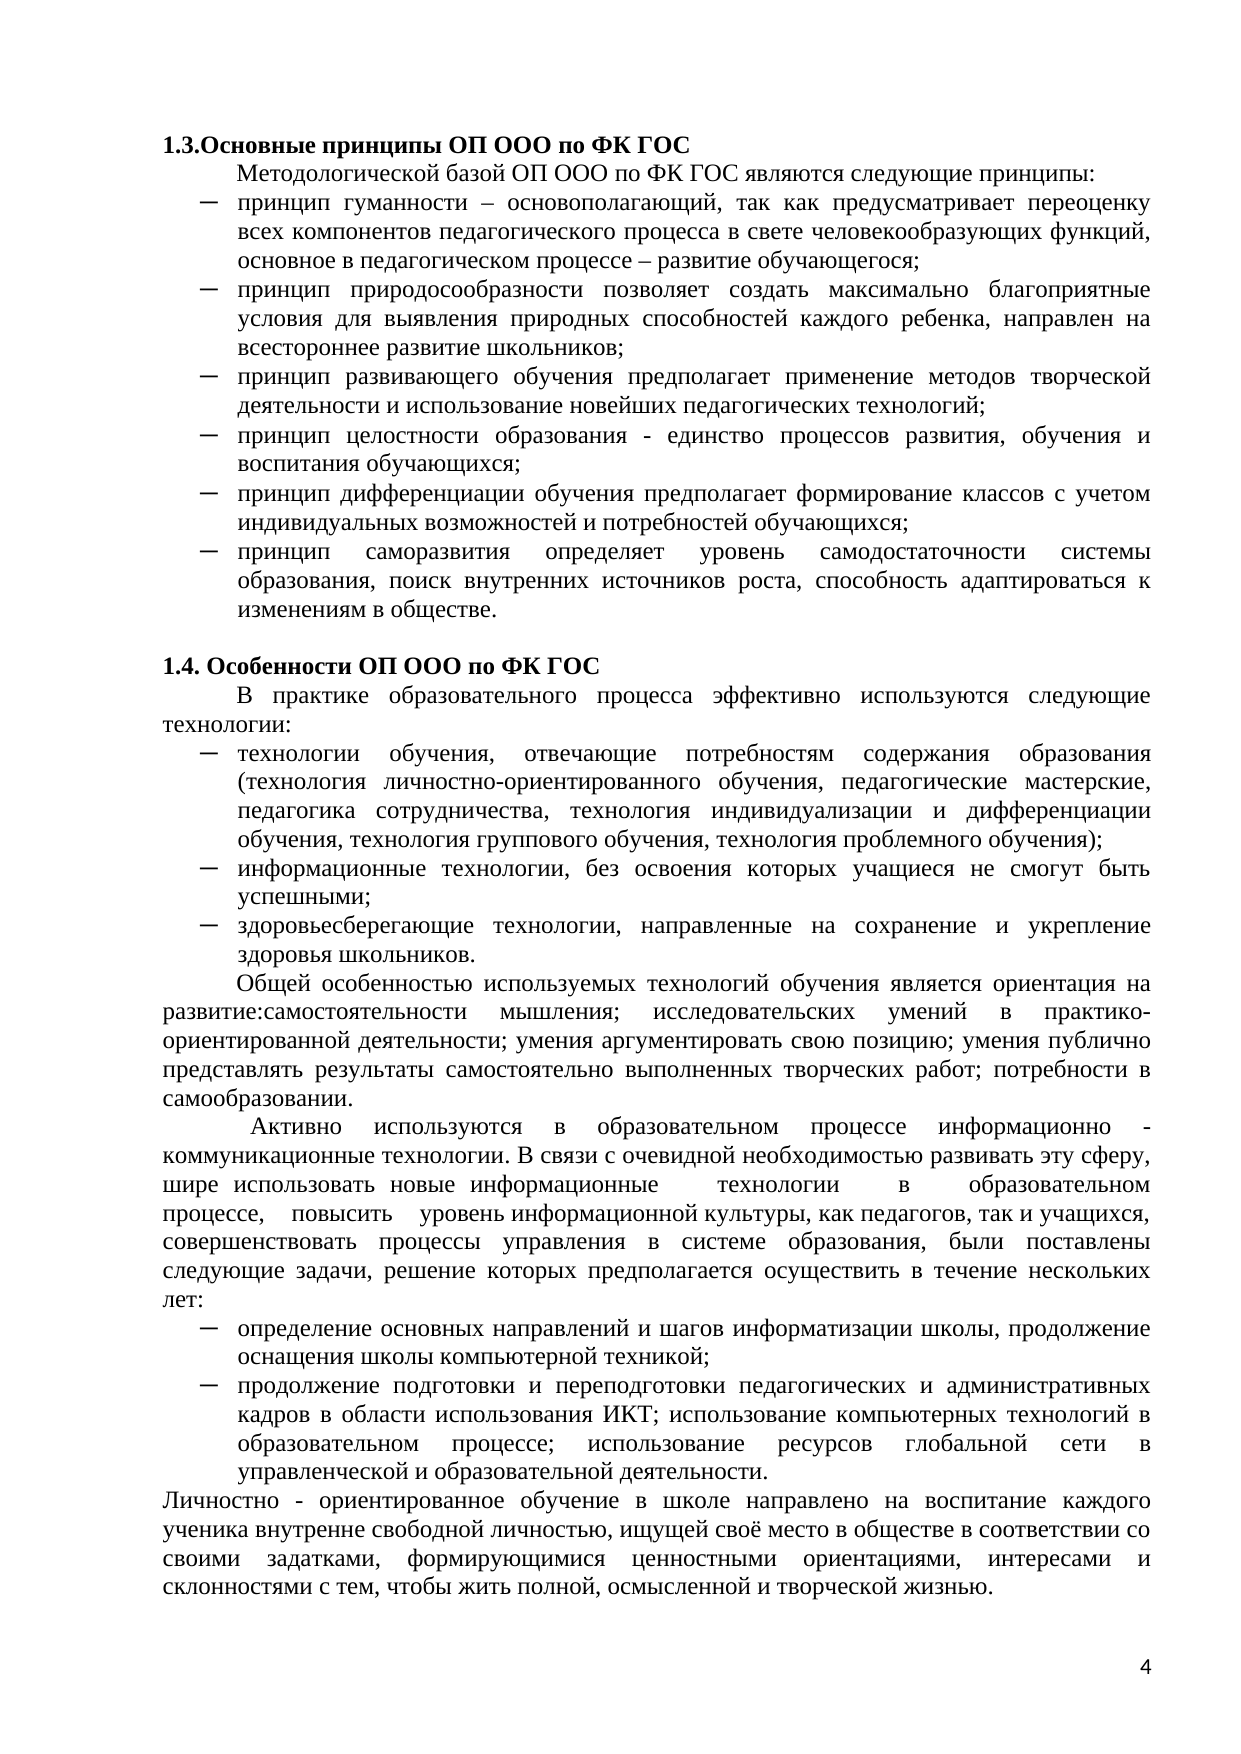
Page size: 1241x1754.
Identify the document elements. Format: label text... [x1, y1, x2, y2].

text Активно используются в образовательном процессе информационно - коммуникационные технологии. В связи с очевидной необходимостью развивать эту сферу, шире использовать новые информационные технологии в образовательном процессе, повысить уровень информационной культуры, как педагогов, так и учащихся, совершенствовать процессы управления в системе образования, были поставлены следующие задачи, решение которых предполагается осуществить в течение нескольких лет: [162, 1111, 1152, 1313]
list принцип дифференциации обучения предполагает формирование классов с учетом индивидуальных возможностей и потребностей обучающихся; [200, 478, 1152, 536]
list определение основных направлений и шагов информатизации школы, продолжение оснащения школы компьютерной техникой; [200, 1313, 1152, 1370]
list здоровьесберегающие технологии, направленные на сохранение и укрепление здоровья школьников. [200, 910, 1152, 968]
list продолжение подготовки и переподготовки педагогических и административных кадров в области использования ИКТ; использование компьютерных технологий в образовательном процессе; использование ресурсов глобальной сети в управленческой и образовательной деятельности. [200, 1370, 1152, 1485]
list принцип целостности образования - единство процессов развития, обучения и воспитания обучающихся; [200, 420, 1152, 477]
text Общей особенностью используемых технологий обучения является ориентация на развитие:самостоятельности мышления; исследовательских умений в практико-ориентированной деятельности; умения аргументировать свою позицию; умения публично представлять результаты самостоятельно выполненных творческих работ; потребности в самообразовании. [162, 968, 1152, 1111]
text 1.4. Особенности ОП ООО по ФК ГОС [162, 651, 1152, 680]
text Личностно - ориентированное обучение в школе направлено на воспитание каждого ученика внутренне свободной личностью, ищущей своё место в обществе в соответствии со своими задатками, формирующимися ценностными ориентациями, интересами и склонностями с тем, чтобы жить полной, осмысленной и творческой жизнью. [162, 1485, 1152, 1600]
list принцип развивающего обучения предполагает применение методов творческой деятельности и использование новейших педагогических технологий; [200, 361, 1152, 419]
list информационные технологии, без освоения которых учащиеся не смогут быть успешными; [200, 853, 1152, 910]
list принцип природосообразности позволяет создать максимально благоприятные условия для выявления природных способностей каждого ребенка, направлен на всестороннее развитие школьников; [200, 274, 1152, 361]
list принцип гуманности – основополагающий, так как предусматривает переоценку всех компонентов педагогического процесса в свете человекообразующих функций, основное в педагогическом процессе – развитие обучающегося; [200, 187, 1152, 273]
list технологии обучения, отвечающие потребностям содержания образования (технология личностно-ориентированного обучения, педагогические мастерские, педагогика сотрудничества, технология индивидуализации и дифференциации обучения, технология группового обучения, технология проблемного обучения); [200, 738, 1152, 853]
text Методологической базой ОП ООО по ФК ГОС являются следующие принципы: [162, 158, 1152, 187]
text 1.3.Основные принципы ОП ООО по ФК ГОС [162, 130, 1152, 158]
text В практике образовательного процесса эффективно используются следующие технологии: [162, 680, 1152, 738]
list принцип саморазвития определяет уровень самодостаточности системы образования, поиск внутренних источников роста, способность адаптироваться к изменениям в обществе. [200, 536, 1152, 623]
